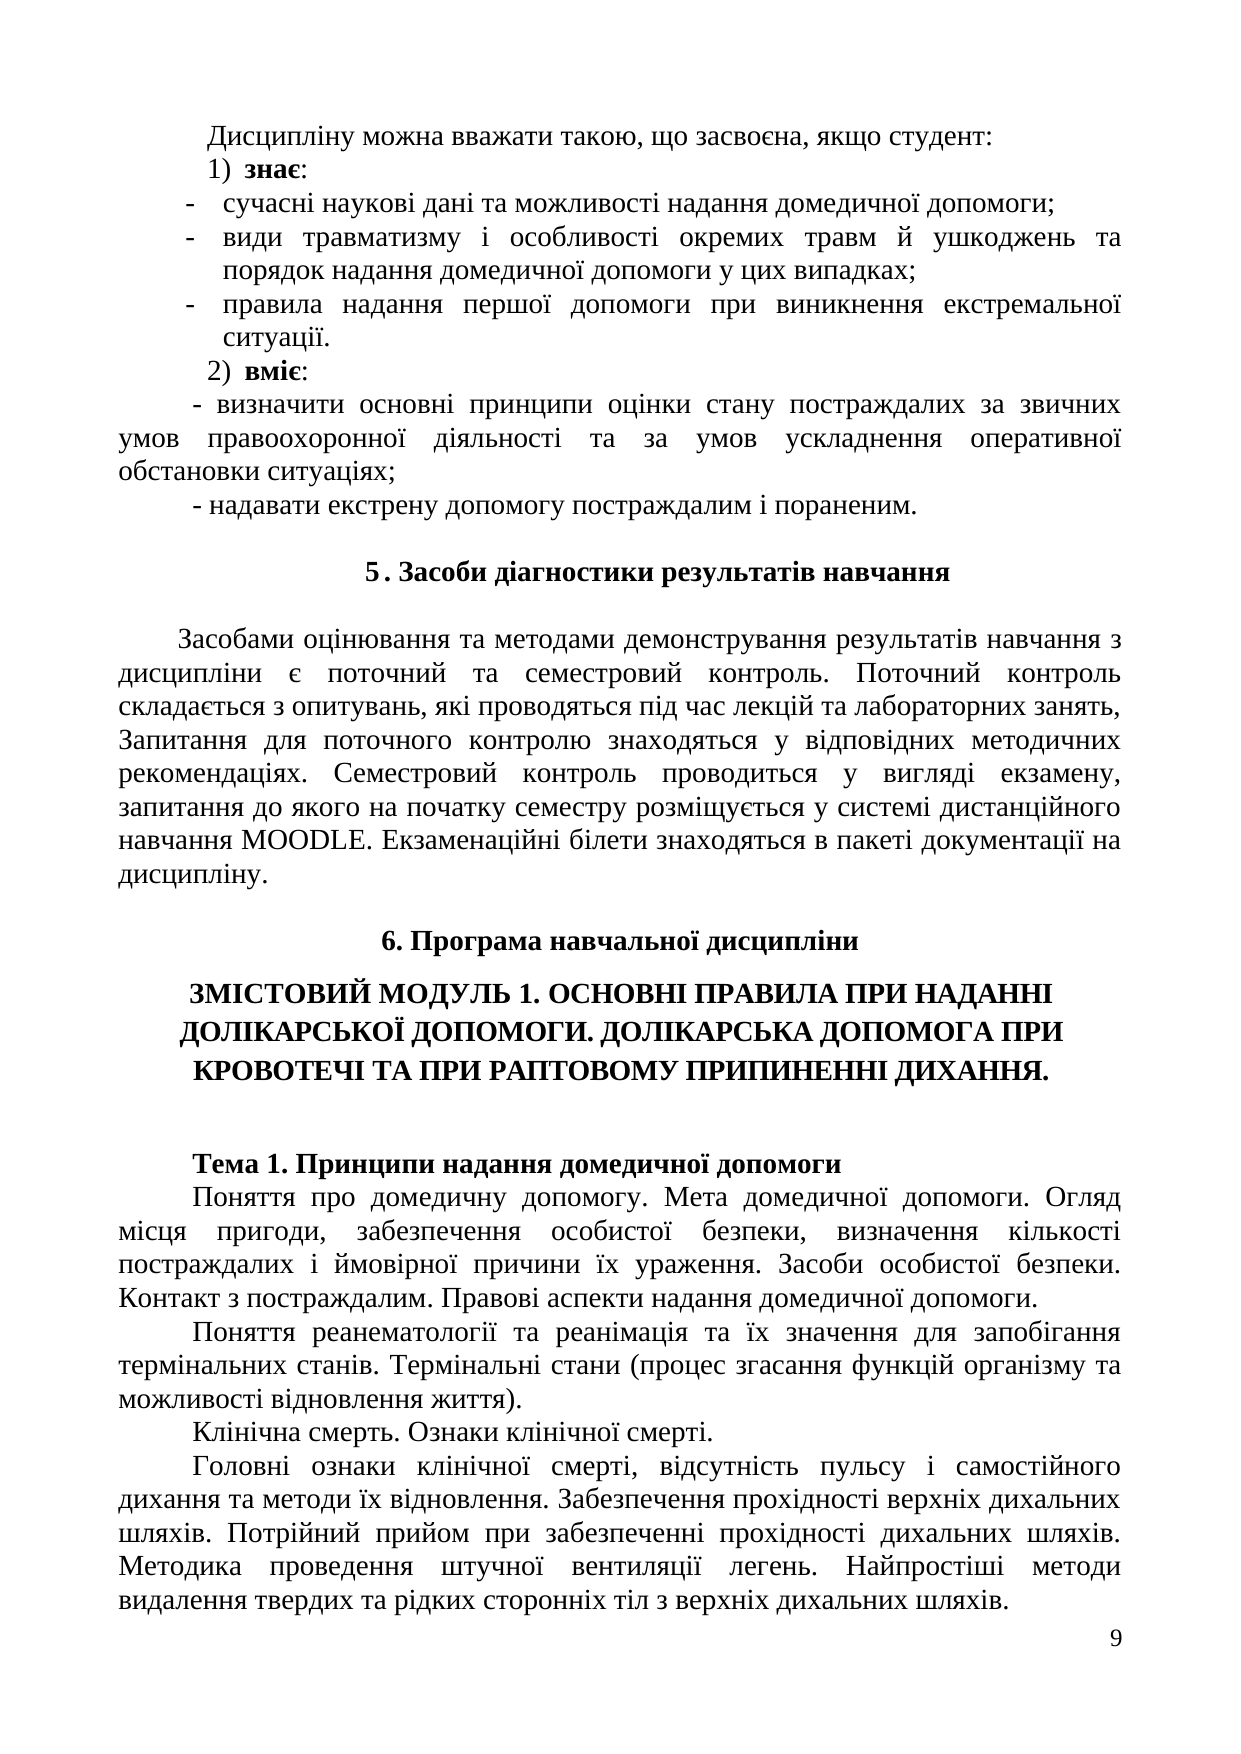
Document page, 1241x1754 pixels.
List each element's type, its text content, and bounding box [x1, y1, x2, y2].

text 6. Програма навчальної дисципліни [118, 923, 1122, 957]
text Поняття реанематології та реанімація та їх значення для запобігання термінальних станів. Термінальні стани (процес згасання функцій організму та можливості відновлення життя). [118, 1314, 1122, 1414]
text Дисципліну можна вважати такою, що засвоєна, якщо студент: [118, 118, 1122, 152]
text - визначити основні принципи оцінки стану постраждалих за звичних умов правоохоронної діяльності та за умов ускладнення оперативної обстановки ситуаціях; [118, 386, 1122, 487]
text Засобами оцінювання та методами демонстрування результатів навчання з дисципліни є поточний та семестровий контроль. Поточний контроль складається з опитувань, які проводяться під час лекцій та лабораторних занять, Запитання для поточного контролю знаходяться у відповідних методичних рекомендаціях. Семестровий контроль проводиться у вигляді екзамену, запитання до якого на початку семестру розміщується у системі дистанційного навчання MOODLE. Екзаменаційні білети знаходяться в пакеті документації на дисципліну. [118, 621, 1122, 889]
text Клінічна смерть. Ознаки клінічної смерті. [118, 1414, 1122, 1448]
list знає: [207, 152, 1122, 185]
list види травматизму і особливості окремих травм й ушкоджень та порядок надання домедичної допомоги у цих випадках; [185, 219, 1122, 286]
text 5 . Засоби діагностики результатів навчання [193, 554, 1122, 588]
text - надавати екстрену допомогу постраждалим і пораненим. [118, 487, 1122, 521]
list сучасні наукові дані та можливості надання домедичної допомоги; [185, 185, 1122, 219]
text Поняття про домедичну допомогу. Мета домедичної допомоги. Огляд місця пригоди, забезпечення особистої безпеки, визначення кількості постраждалих і ймовірної причини їх ураження. Засоби особистої безпеки. Контакт з постраждалим. Правові аспекти надання домедичної допомоги. [118, 1179, 1122, 1314]
list правила надання першої допомоги при виникнення екстремальної ситуації. [185, 286, 1122, 353]
list вміє: [207, 353, 1122, 386]
text Тема 1. Принципи надання домедичної допомоги [118, 1146, 1122, 1179]
text ЗМІСТОВИЙ МОДУЛЬ 1. ОСНОВНІ ПРАВИЛА ПРИ НАДАННІ ДОЛІКАРСЬКОЇ ДОПОМОГИ. ДОЛІКАРСЬКА ДОПОМОГА ПРИ КРОВОТЕЧІ ТА ПРИ РАПТОВОМУ ПРИПИНЕННІ ДИХАННЯ. [171, 976, 1071, 1087]
text Головні ознаки клінічної смерті, відсутність пульсу і самостійного дихання та методи їх відновлення. Забезпечення прохідності верхніх дихальних шляхів. Потрійний прийом при забезпеченні прохідності дихальних шляхів. Методика проведення штучної вентиляції легень. Найпростіші методи видалення твердих та рідких сторонніх тіл з верхніх дихальних шляхів. [118, 1448, 1122, 1616]
